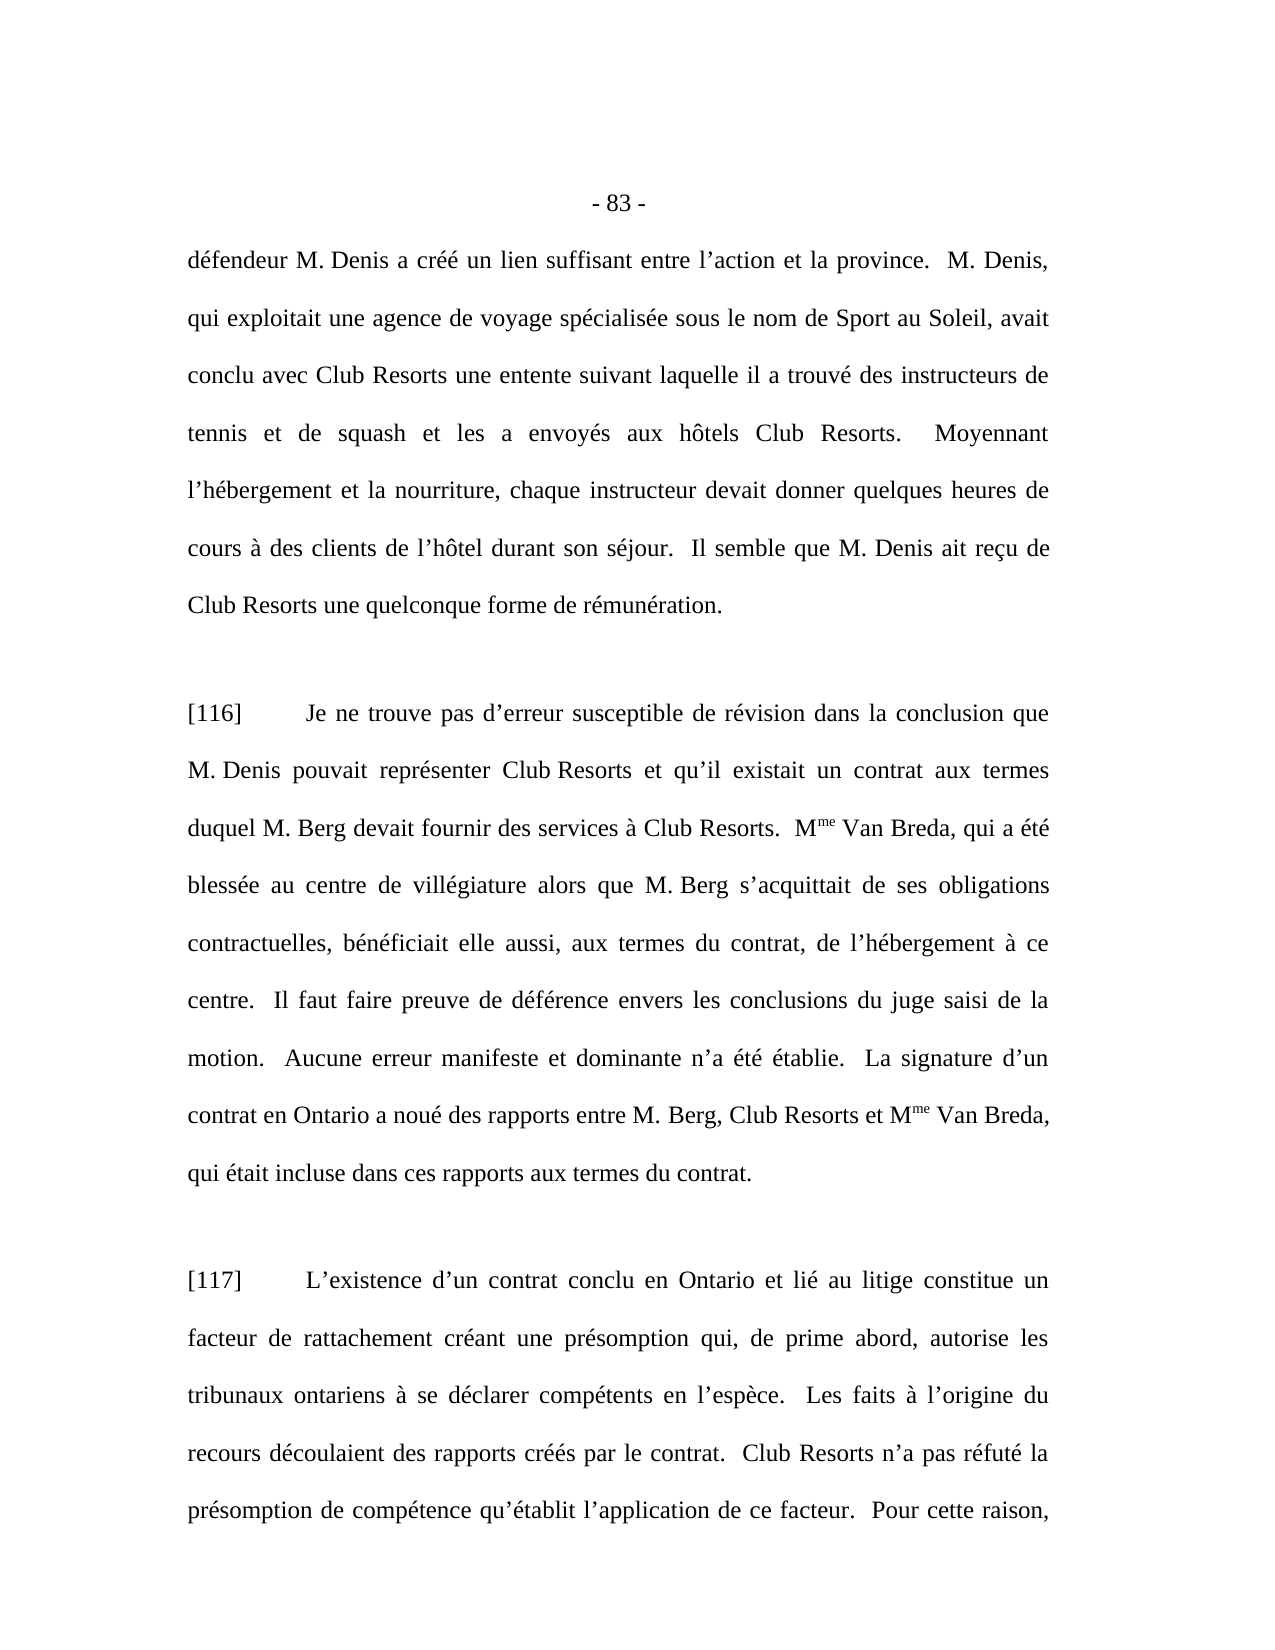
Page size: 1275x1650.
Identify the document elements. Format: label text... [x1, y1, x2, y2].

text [187, 245, 1050, 619]
text Je ne trouve pas d’erreur susceptible de révision dans la conclusion que M. Denis pouvait représenter Club Resorts et qu’il existait un contrat aux termes duquel M. Berg devait fournir des services à Club Resorts. Mme Van Breda, qui a été blessée au centre de villégiature alors que M. Berg s’acquittait de ses obligations contractuelles, bénéficiait elle aussi, aux termes du contrat, de l’hébergement à ce centre. Il faut faire preuve de déférence envers les conclusions du juge saisi de la motion. Aucune erreur manifeste et dominante n’a été établie. La signature d’un contrat en Ontario a noué des rapports entre M. Berg, Club Resorts et Mme Van Breda, qui était incluse dans ces rapports aux termes du contrat. [187, 698, 1050, 1186]
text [187, 1265, 1050, 1524]
